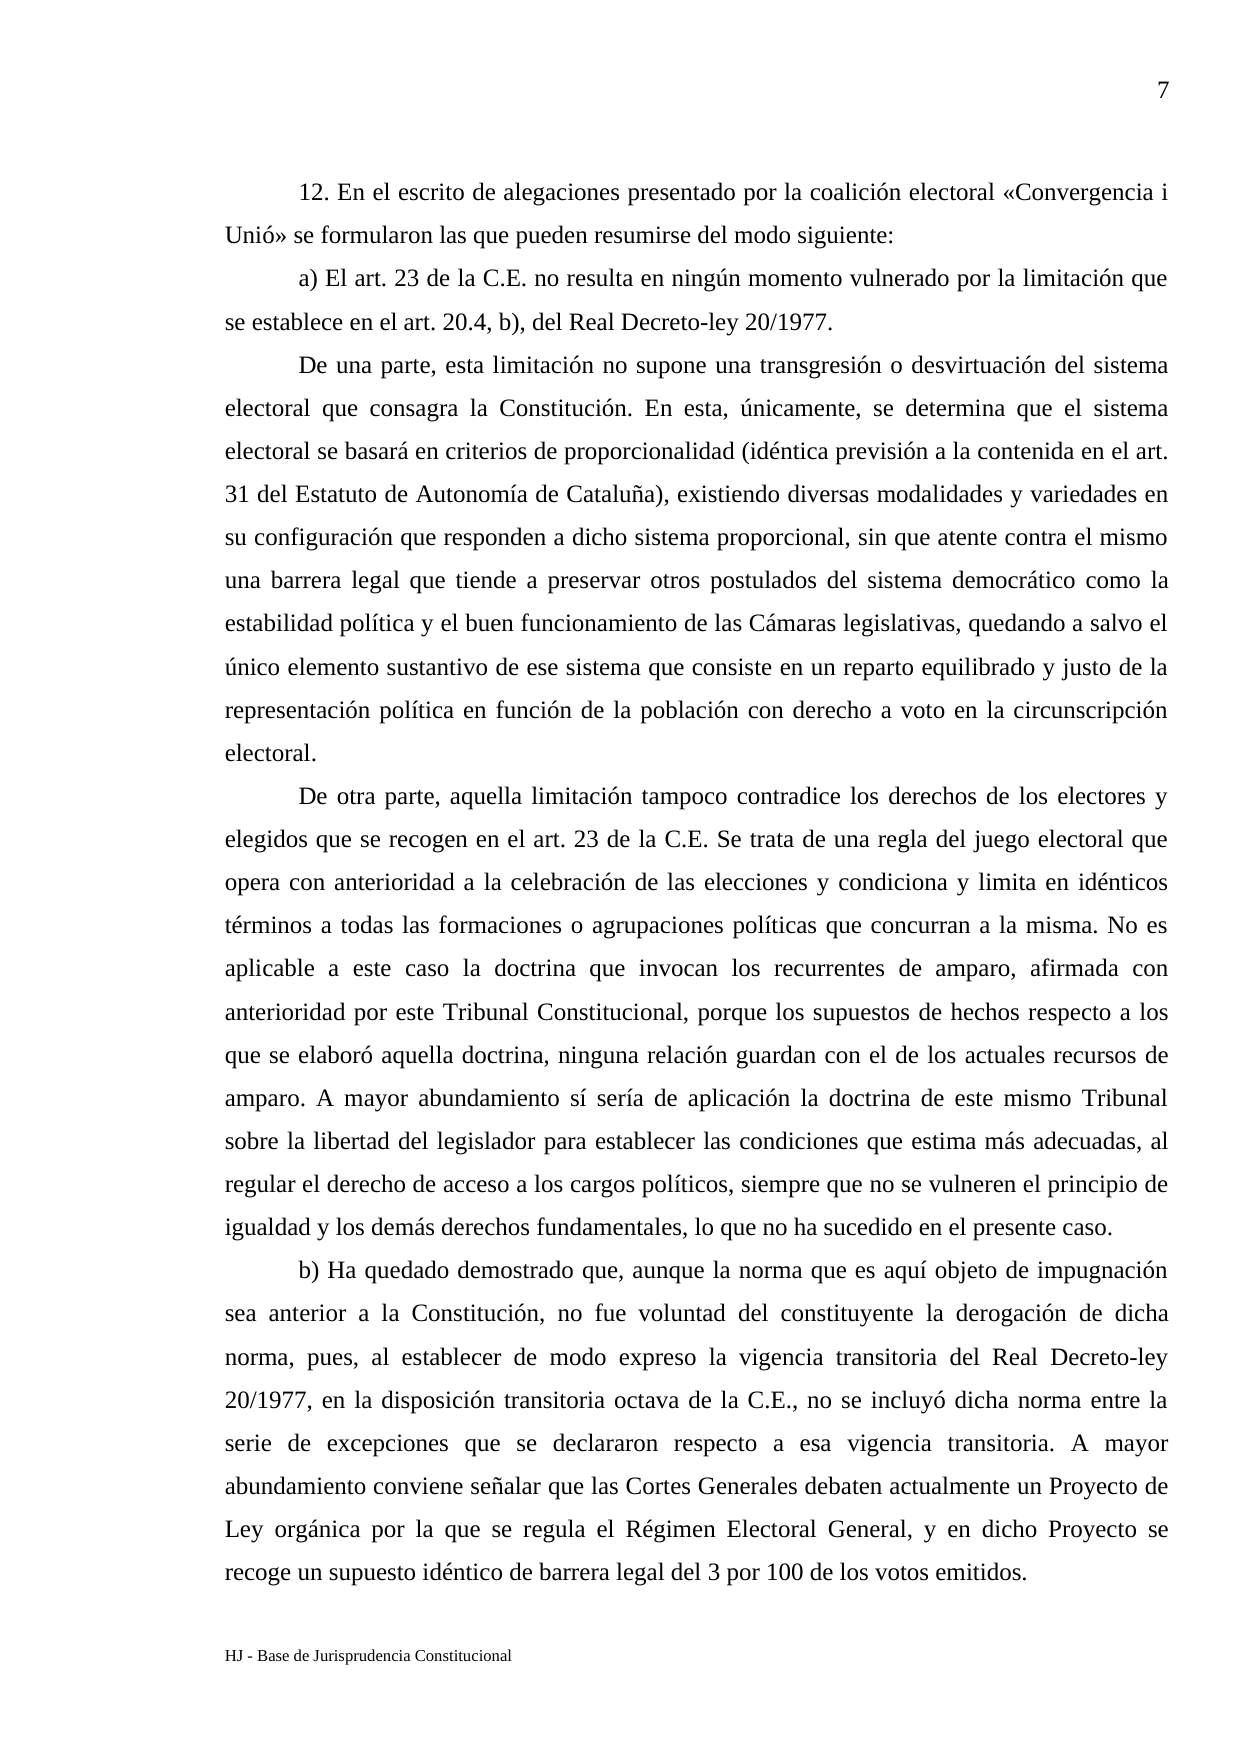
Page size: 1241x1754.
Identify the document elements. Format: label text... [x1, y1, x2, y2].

text b) Ha quedado demostrado que, aunque la norma que es aquí objeto de impugnación sea anterior a la Constitución, no fue voluntad del constituyente la derogación de dicha norma, pues, al establecer de modo expreso la vigencia transitoria del Real Decreto-ley 20/1977, en la disposición transitoria octava de la C.E., no se incluyó dicha norma entre la serie de excepciones que se declararon respecto a esa vigencia transitoria. A mayor abundamiento conviene señalar que las Cortes Generales debaten actualmente un Proyecto de Ley orgánica por la que se regula el Régimen Electoral General, y en dicho Proyecto se recoge un supuesto idéntico de barrera legal del 3 por 100 de los votos emitidos. [224, 1255, 1169, 1586]
text De otra parte, aquella limitación tampoco contradice los derechos de los electores y elegidos que se recogen en el art. 23 de la C.E. Se trata de una regla del juego electoral que opera con anterioridad a la celebración de las elecciones y condiciona y limita en idénticos términos a todas las formaciones o agrupaciones políticas que concurran a la misma. No es aplicable a este caso la doctrina que invocan los recurrentes de amparo, afirmada con anterioridad por este Tribunal Constitucional, porque los supuestos de hechos respecto a los que se elaboró aquella doctrina, ninguna relación guardan con el de los actuales recursos de amparo. A mayor abundamiento sí sería de aplicación la doctrina de este mismo Tribunal sobre la libertad del legislador para establecer las condiciones que estima más adecuadas, al regular el derecho de acceso a los cargos políticos, siempre que no se vulneren el principio de igualdad y los demás derechos fundamentales, lo que no ha sucedido en el presente caso. [224, 781, 1169, 1241]
text 12. En el escrito de alegaciones presentado por la coalición electoral «Convergencia i Unió» se formularon las que pueden resumirse del modo siguiente: [224, 177, 1169, 249]
text De una parte, esta limitación no supone una transgresión o desvirtuación del sistema electoral que consagra la Constitución. En esta, únicamente, se determina que el sistema electoral se basará en criterios de proporcionalidad (idéntica previsión a la contenida en el art. 31 del Estatuto de Autonomía de Cataluña), existiendo diversas modalidades y variedades en su configuración que responden a dicho sistema proporcional, sin que atente contra el mismo una barrera legal que tiende a preservar otros postulados del sistema democrático como la estabilidad política y el buen funcionamiento de las Cámaras legislativas, quedando a salvo el único elemento sustantivo de ese sistema que consiste en un reparto equilibrado y justo de la representación política en función de la población con derecho a voto en la circunscripción electoral. [224, 350, 1169, 767]
text a) El art. 23 de la C.E. no resulta en ningún momento vulnerado por la limitación que se establece en el art. 20.4, b), del Real Decreto-ley 20/1977. [224, 263, 1169, 335]
